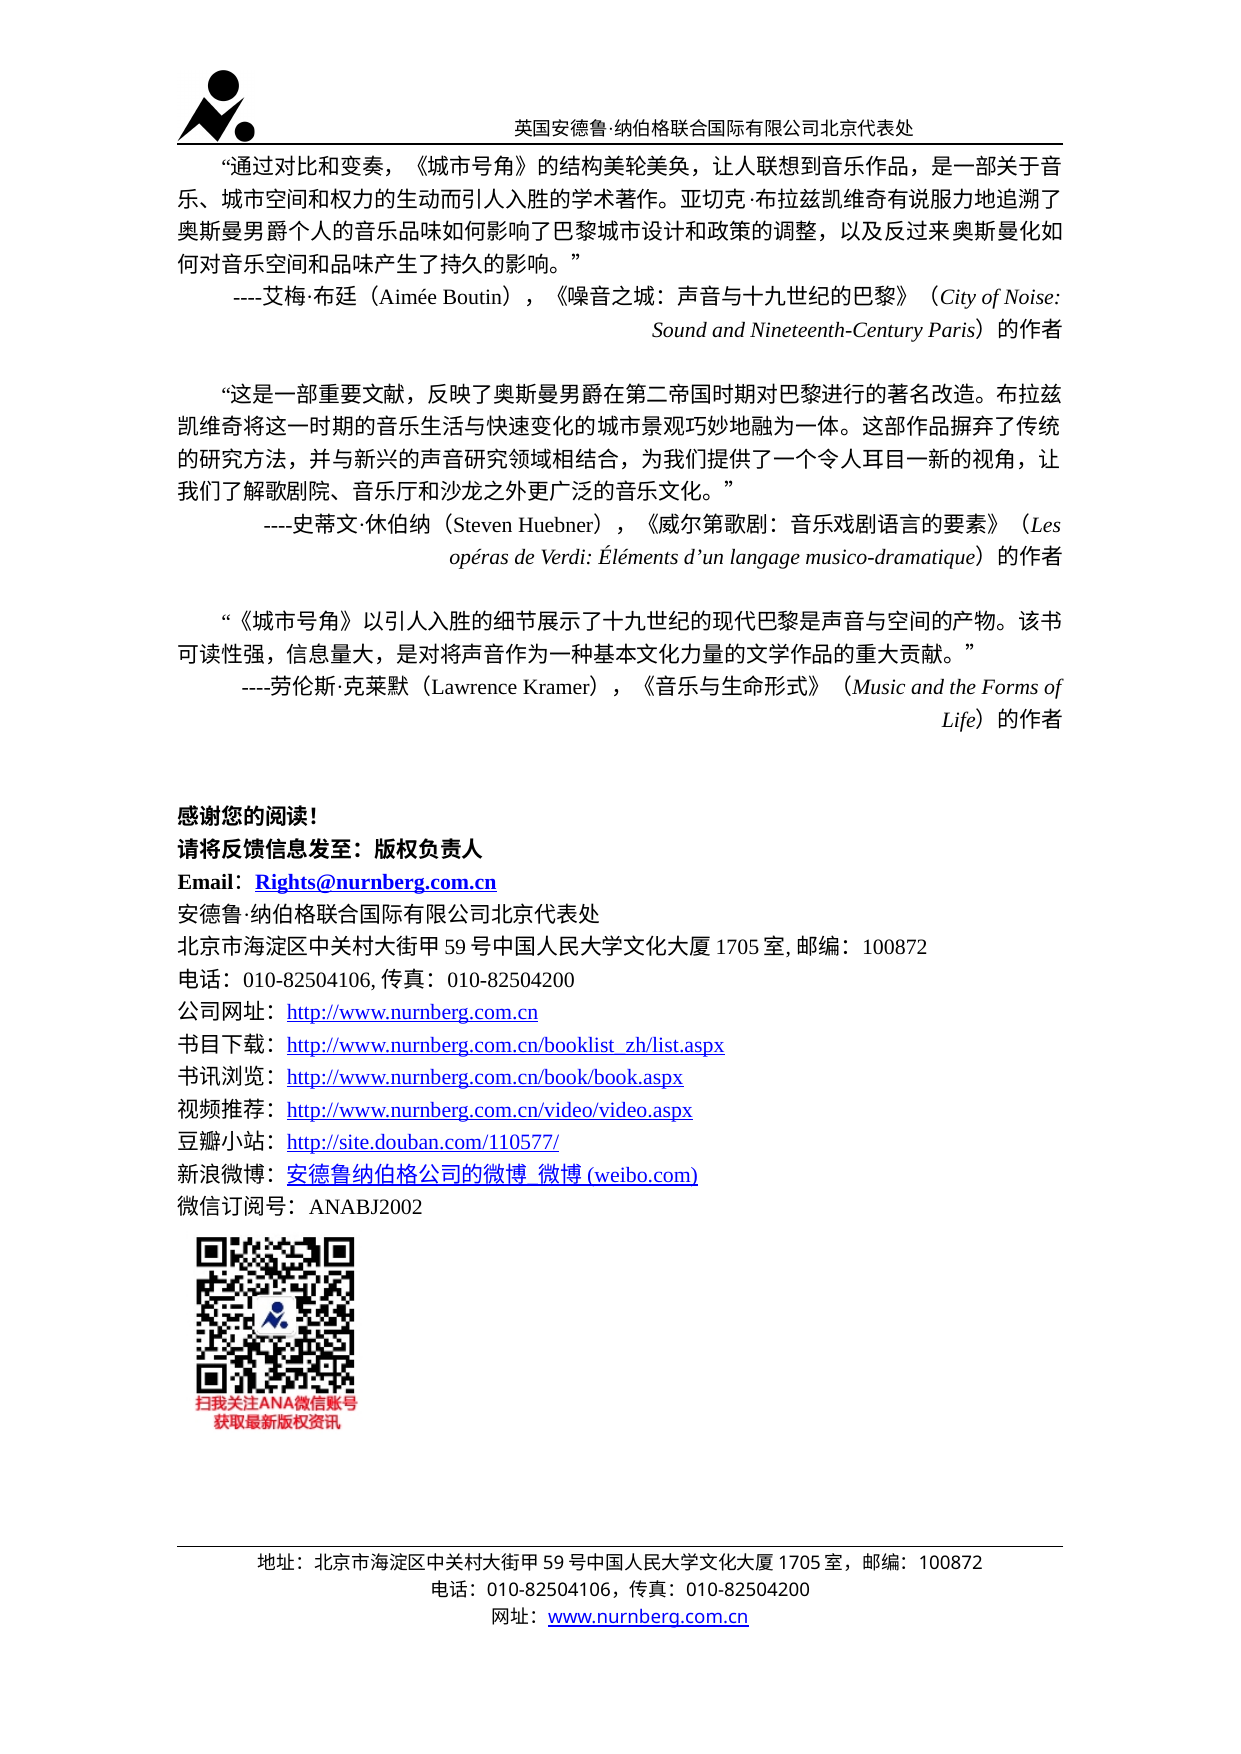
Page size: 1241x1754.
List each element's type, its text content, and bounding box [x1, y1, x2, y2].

text 书讯浏览：http://www.nurnberg.com.cn/book/book.aspx [177, 1059, 1063, 1091]
text ----史蒂文·休伯纳（Steven Huebner），《威尔第歌剧：音乐戏剧语言的要素》（Les opéras de Verdi: Éléments d’un langage musico-dramatique）的作者 [177, 506, 1063, 571]
text 请将反馈信息发至：版权负责人 [177, 831, 1063, 864]
text 新浪微博：安德鲁纳伯格公司的微博_微博 (weibo.com) [177, 1156, 1063, 1189]
text Email：Rights@nurnberg.com.cn [177, 864, 1063, 896]
text “这是一部重要文献，反映了奥斯曼男爵在第二帝国时期对巴黎进行的著名改造。布拉兹凯维奇将这一时期的音乐生活与快速变化的城市景观巧妙地融为一体。这部作品摒弃了传统的研究方法，并与新兴的声音研究领域相结合，为我们提供了一个令人耳目一新的视角，让我们了解歌剧院、音乐厅和沙龙之外更广泛的音乐文化。” [177, 376, 1063, 506]
text 微信订阅号：ANABJ2002 [177, 1189, 1063, 1221]
text 书目下载：http://www.nurnberg.com.cn/booklist_zh/list.aspx [177, 1026, 1063, 1059]
text 安德鲁·纳伯格联合国际有限公司北京代表处 [177, 896, 1063, 929]
text “《城市号角》以引人入胜的细节展示了十九世纪的现代巴黎是声音与空间的产物。该书可读性强，信息量大，是对将声音作为一种基本文化力量的文学作品的重大贡献。” [177, 604, 1063, 669]
text 视频推荐：http://www.nurnberg.com.cn/video/video.aspx [177, 1091, 1063, 1124]
text 豆瓣小站：http://site.douban.com/110577/ [177, 1124, 1063, 1156]
text 北京市海淀区中关村大街甲59号中国人民大学文化大厦1705室, 邮编：100872 [177, 929, 1063, 961]
text ----劳伦斯·克莱默（Lawrence Kramer），《音乐与生命形式》（Music and the Forms of Life）的作者 [177, 669, 1063, 734]
text 感谢您的阅读！ [177, 799, 1063, 831]
text 公司网址：http://www.nurnberg.com.cn [177, 994, 1063, 1026]
picture [177, 1221, 374, 1435]
text 电话：010-82504106, 传真：010-82504200 [177, 961, 1063, 994]
picture [177, 70, 255, 142]
text “通过对比和变奏，《城市号角》的结构美轮美奂，让人联想到音乐作品，是一部关于音乐、城市空间和权力的生动而引人入胜的学术著作。亚切克·布拉兹凯维奇有说服力地追溯了奥斯曼男爵个人的音乐品味如何影响了巴黎城市设计和政策的调整，以及反过来奥斯曼化如何对音乐空间和品味产生了持久的影响。” [177, 149, 1063, 279]
text ----艾梅·布廷（Aimée Boutin），《噪音之城：声音与十九世纪的巴黎》（City of Noise: Sound and Nineteenth-Century Paris）的作者 [177, 279, 1063, 344]
